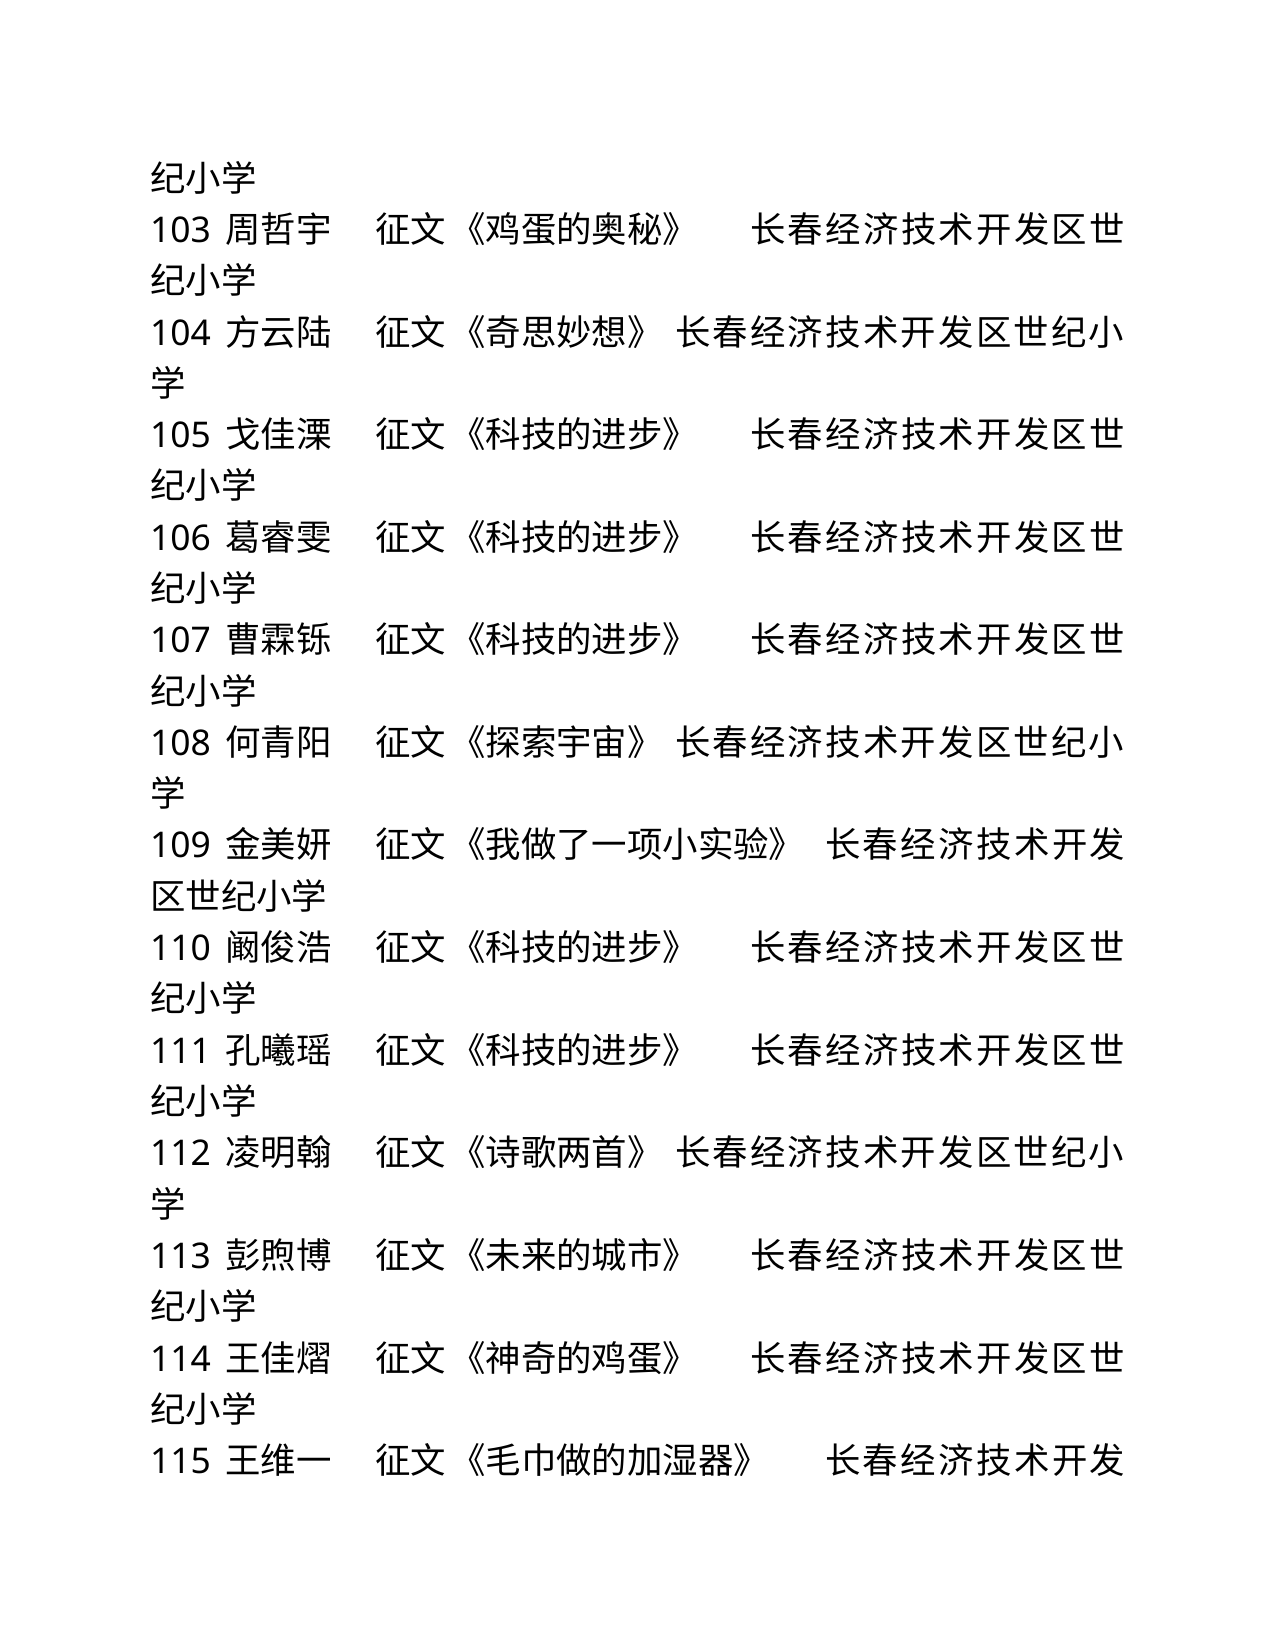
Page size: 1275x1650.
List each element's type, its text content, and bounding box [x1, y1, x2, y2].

text 104 方云陆 征文 《奇思妙想》 长春经济技术开发区世纪小学 [150, 304, 1125, 406]
text 112 凌明翰 征文 《诗歌两首》 长春经济技术开发区世纪小学 [150, 1125, 1125, 1227]
text 114 王佳熠 征文 《神奇的鸡蛋》 长春经济技术开发区世纪小学 [150, 1330, 1125, 1432]
text 108 何青阳 征文 《探索宇宙》 长春经济技术开发区世纪小学 [150, 714, 1125, 817]
text 109 金美妍 征文 《我做了一项小实验》 长春经济技术开发区世纪小学 [150, 817, 1125, 919]
text 110 阚俊浩 征文 《科技的进步》 长春经济技术开发区世纪小学 [150, 919, 1125, 1022]
text 107 曹霖铄 征文 《科技的进步》 长春经济技术开发区世纪小学 [150, 612, 1125, 714]
text 111 孔曦瑶 征文 《科技的进步》 长春经济技术开发区世纪小学 [150, 1022, 1125, 1125]
text 103 周哲宇 征文 《鸡蛋的奥秘》 长春经济技术开发区世纪小学 [150, 201, 1125, 304]
text 113 彭煦博 征文 《未来的城市》 长春经济技术开发区世纪小学 [150, 1227, 1125, 1330]
text 105 戈佳溧 征文 《科技的进步》 长春经济技术开发区世纪小学 [150, 406, 1125, 509]
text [150, 1432, 1125, 1484]
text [150, 150, 1125, 201]
text 106 葛睿雯 征文 《科技的进步》 长春经济技术开发区世纪小学 [150, 509, 1125, 612]
